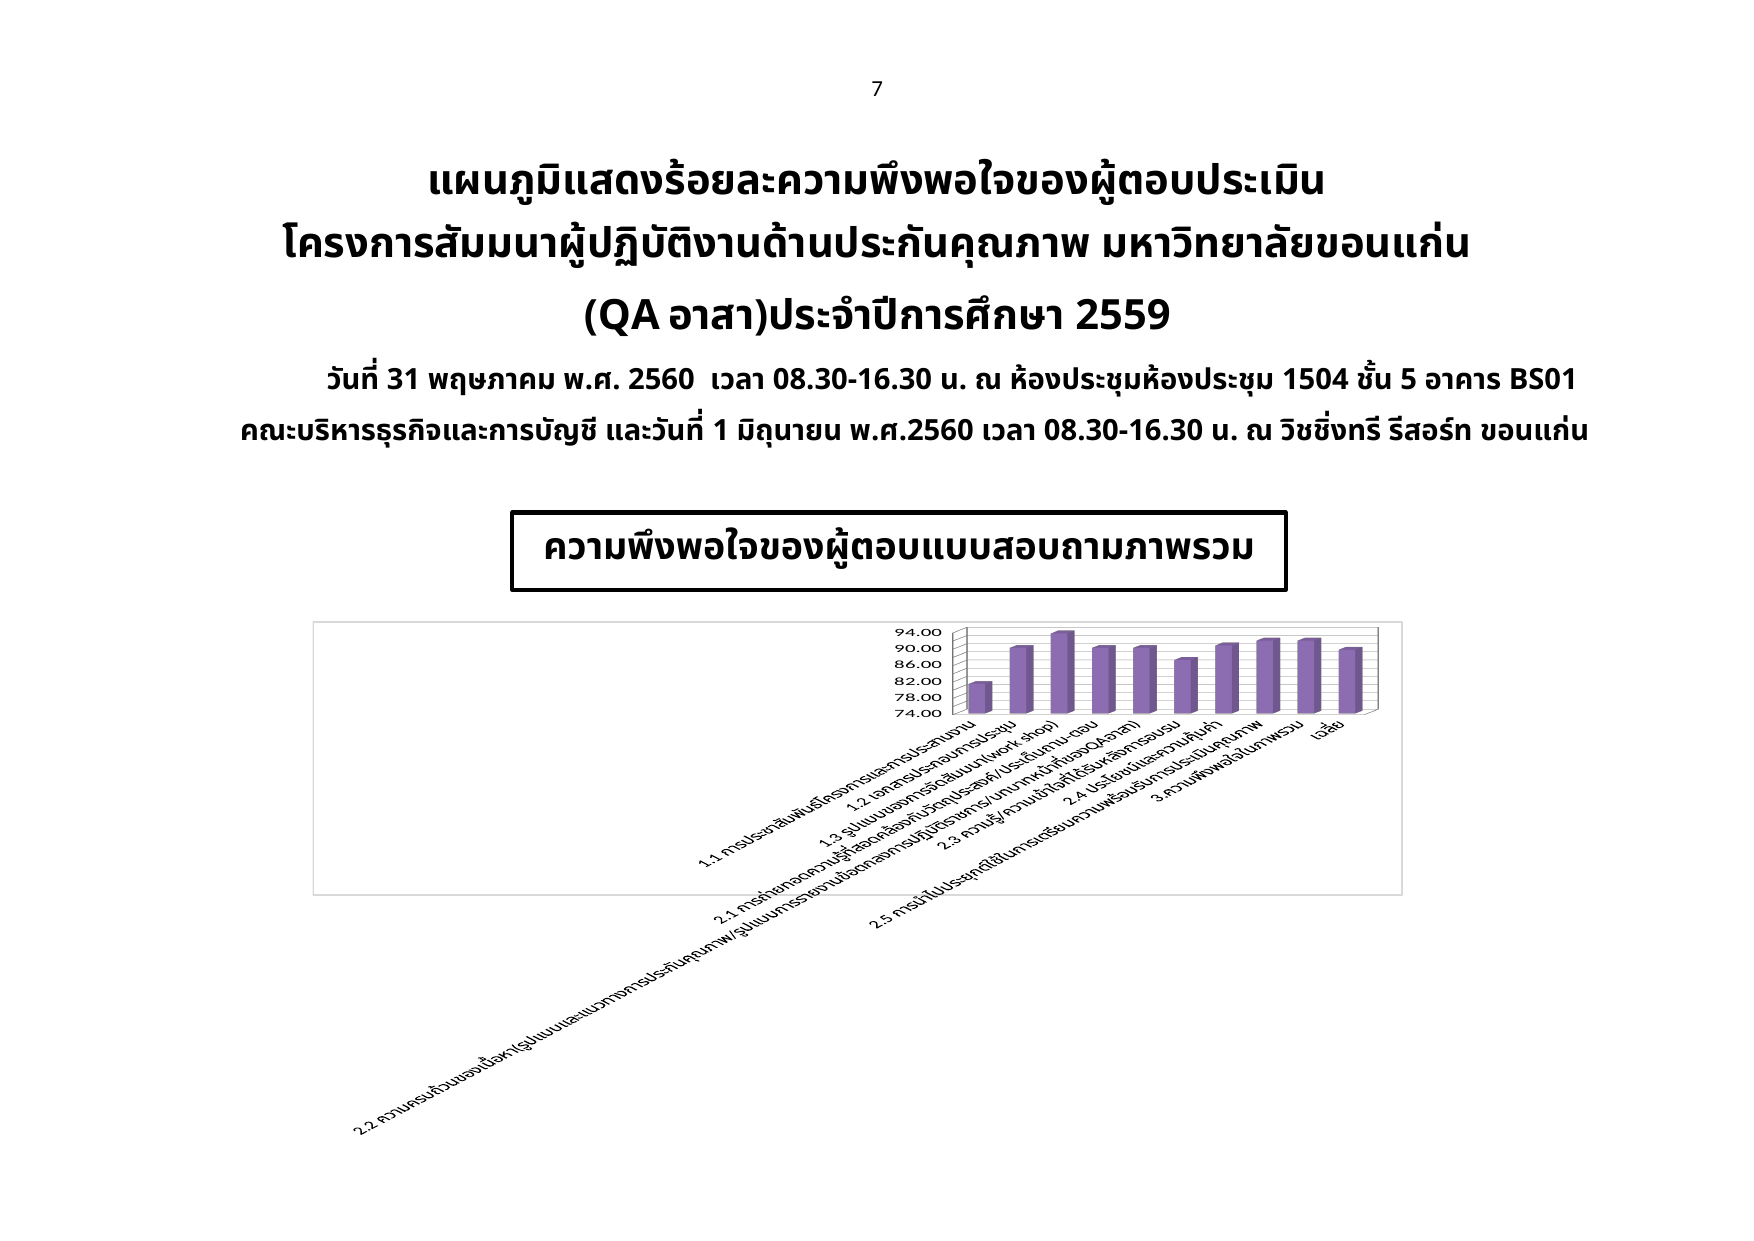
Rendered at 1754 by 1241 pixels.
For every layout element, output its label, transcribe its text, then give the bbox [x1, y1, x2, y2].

text วันที่ 31 พฤษภาคม พ.ศ. 2560 เวลา 08.30-16.30 น. ณ ห้องประชุมห้องประชุม 1504 ชั้น 5 อาคาร BS01 คณะบริหารธุรกิจและการบัญชี และวันที่ 1 มิถุนายน พ.ศ.2560 เวลา 08.30-16.30 น. ณ วิชชิ่งทรี รีสอร์ท ขอนแก่น [225, 358, 1604, 453]
text แผนภูมิแสดงร้อยละความพึงพอใจของผู้ตอบประเมิน [150, 150, 1604, 213]
text โครงการสัมมนาผู้ปฏิบัติงานด้านประกันคุณภาพ มหาวิทยาลัยขอนแก่น (QAอาสา)ประจำปีการศึกษา 2559 [150, 213, 1604, 348]
